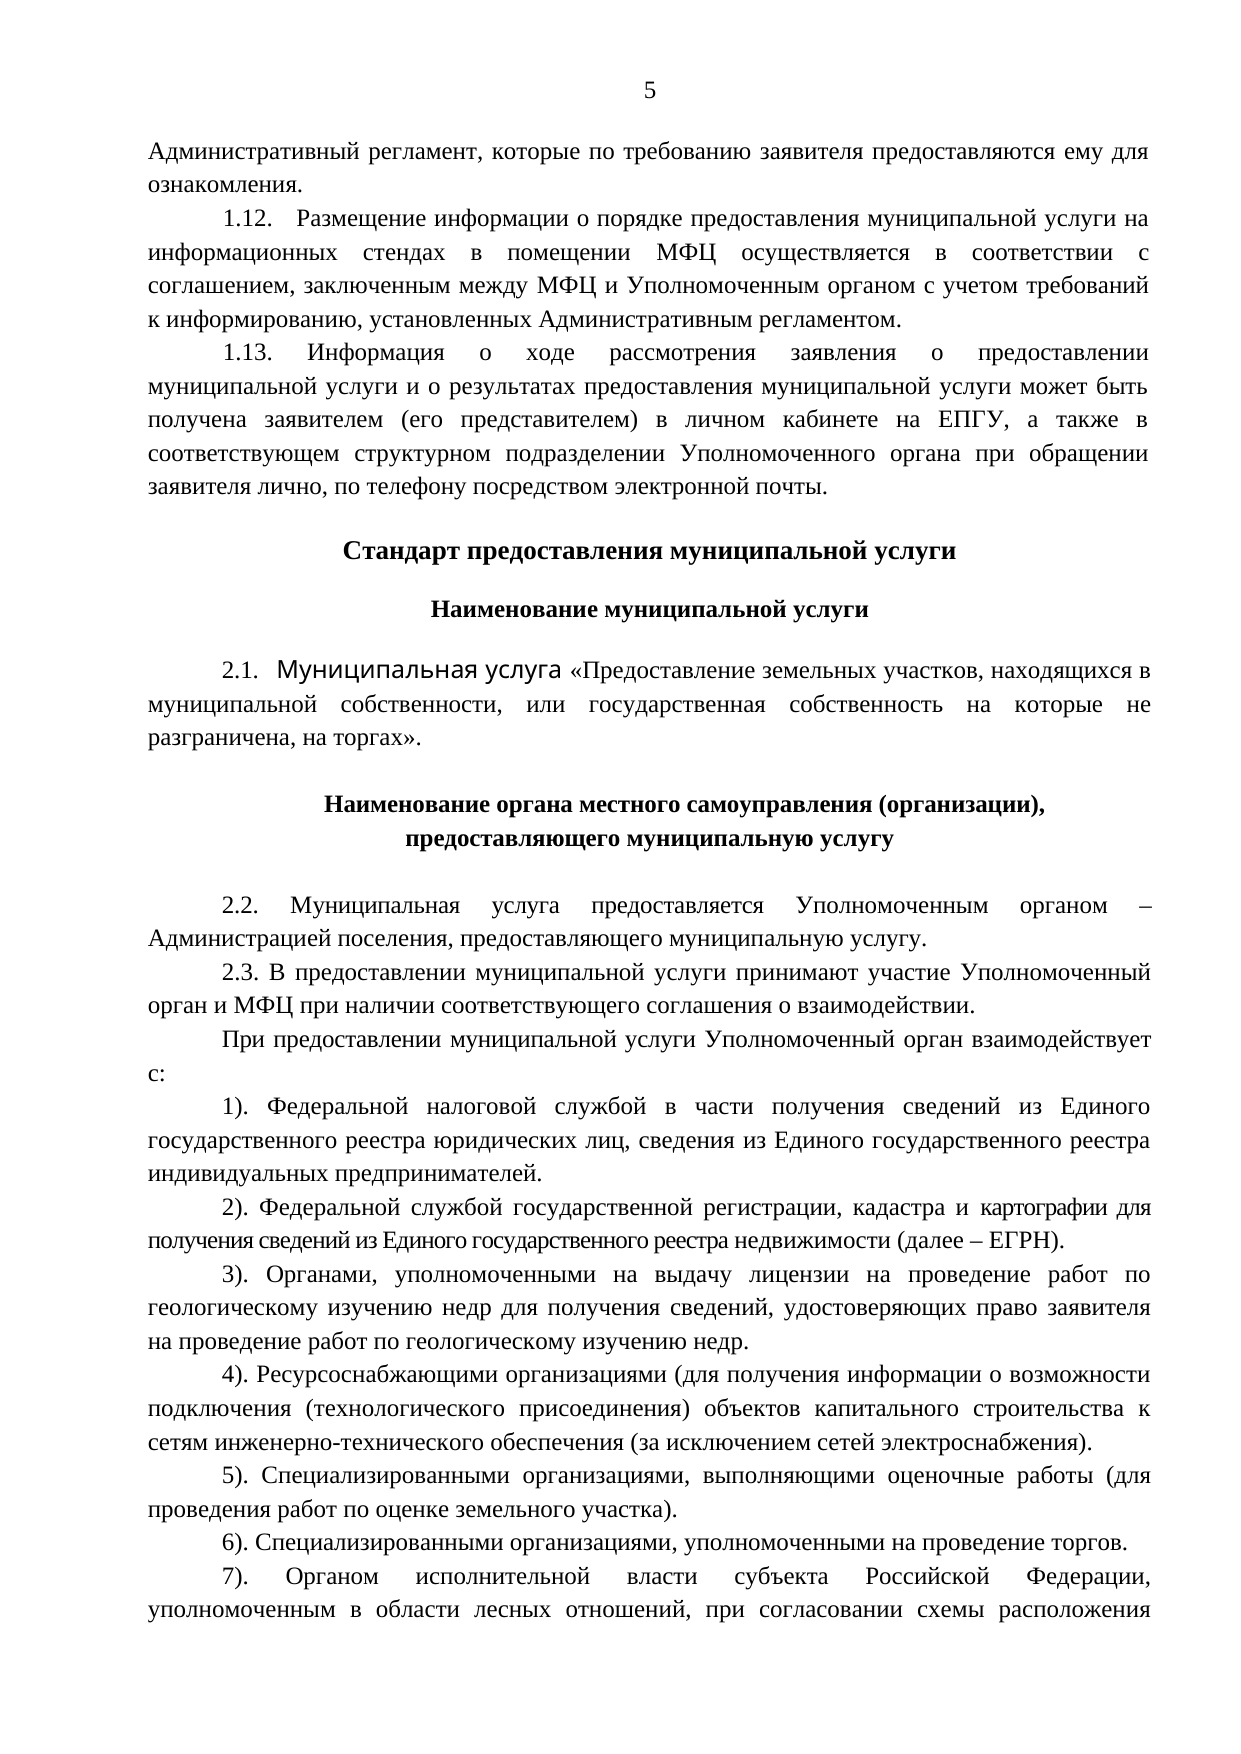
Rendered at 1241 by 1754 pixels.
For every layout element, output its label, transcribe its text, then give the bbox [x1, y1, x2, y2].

text При предоставлении муниципальной услуги Уполномоченный орган взаимодействует с: [148, 1021, 1152, 1088]
list Информация о ходе рассмотрения заявления о предоставлении муниципальной услуги и о результатах предоставления муниципальной услуги может быть получена заявителем (его представителем) в личном кабинете на ЕПГУ, а также в соответствующем структурном подразделении Уполномоченного органа при обращении заявителя лично, по телефону посредством электронной почты. [148, 334, 1149, 501]
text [148, 1557, 1152, 1624]
text 2.3. В предоставлении муниципальной услуги принимают участие Уполномоченный орган и МФЦ при наличии соответствующего соглашения о взаимодействии. [148, 953, 1152, 1021]
text 3). Органами, уполномоченными на выдачу лицензии на проведение работ по геологическому изучению недр для получения сведений, удостоверяющих право заявителя на проведение работ по геологическому изучению недр. [148, 1255, 1152, 1356]
text 2). Федеральной службой государственной регистрации, кадастра и картографии для получения сведений из Единого государственного реестра недвижимости (далее – ЕГРН). [148, 1188, 1152, 1255]
text Стандарт предоставления муниципальной услуги [148, 534, 1152, 565]
text Наименование муниципальной услуги [148, 594, 1152, 623]
list Размещение информации о порядке предоставления муниципальной услуги на информационных стендах в помещении МФЦ осуществляется в соответствии с соглашением, заключенным между МФЦ и Уполномоченным органом с учетом требований к информированию, установленных Административным регламентом. [148, 199, 1149, 334]
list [148, 132, 1149, 199]
text 5). Специализированными организациями, выполняющими оценочные работы (для проведения работ по оценке земельного участка). [148, 1457, 1152, 1524]
text 4). Ресурсоснабжающими организациями (для получения информации о возможности подключения (технологического присоединения) объектов капитального строительства к сетям инженерно-технического обеспечения (за исключением сетей электроснабжения). [148, 1356, 1152, 1457]
text 2.1. Муниципальная услуга «Предоставление земельных участков, находящихся в муниципальной собственности, или государственная собственность на которые не разграничена, на торгах». [148, 652, 1152, 752]
text Наименование органа местного самоуправления (организации), предоставляющего муниципальную услугу [148, 786, 1152, 853]
text 2.2. Муниципальная услуга предоставляется Уполномоченным органом – Администрацией поселения, предоставляющего муниципальную услугу. [148, 886, 1152, 953]
text 6). Специализированными организациями, уполномоченными на проведение торгов. [148, 1524, 1152, 1557]
text 1). Федеральной налоговой службой в части получения сведений из Единого государственного реестра юридических лиц, сведения из Единого государственного реестра индивидуальных предпринимателей. [148, 1088, 1152, 1188]
